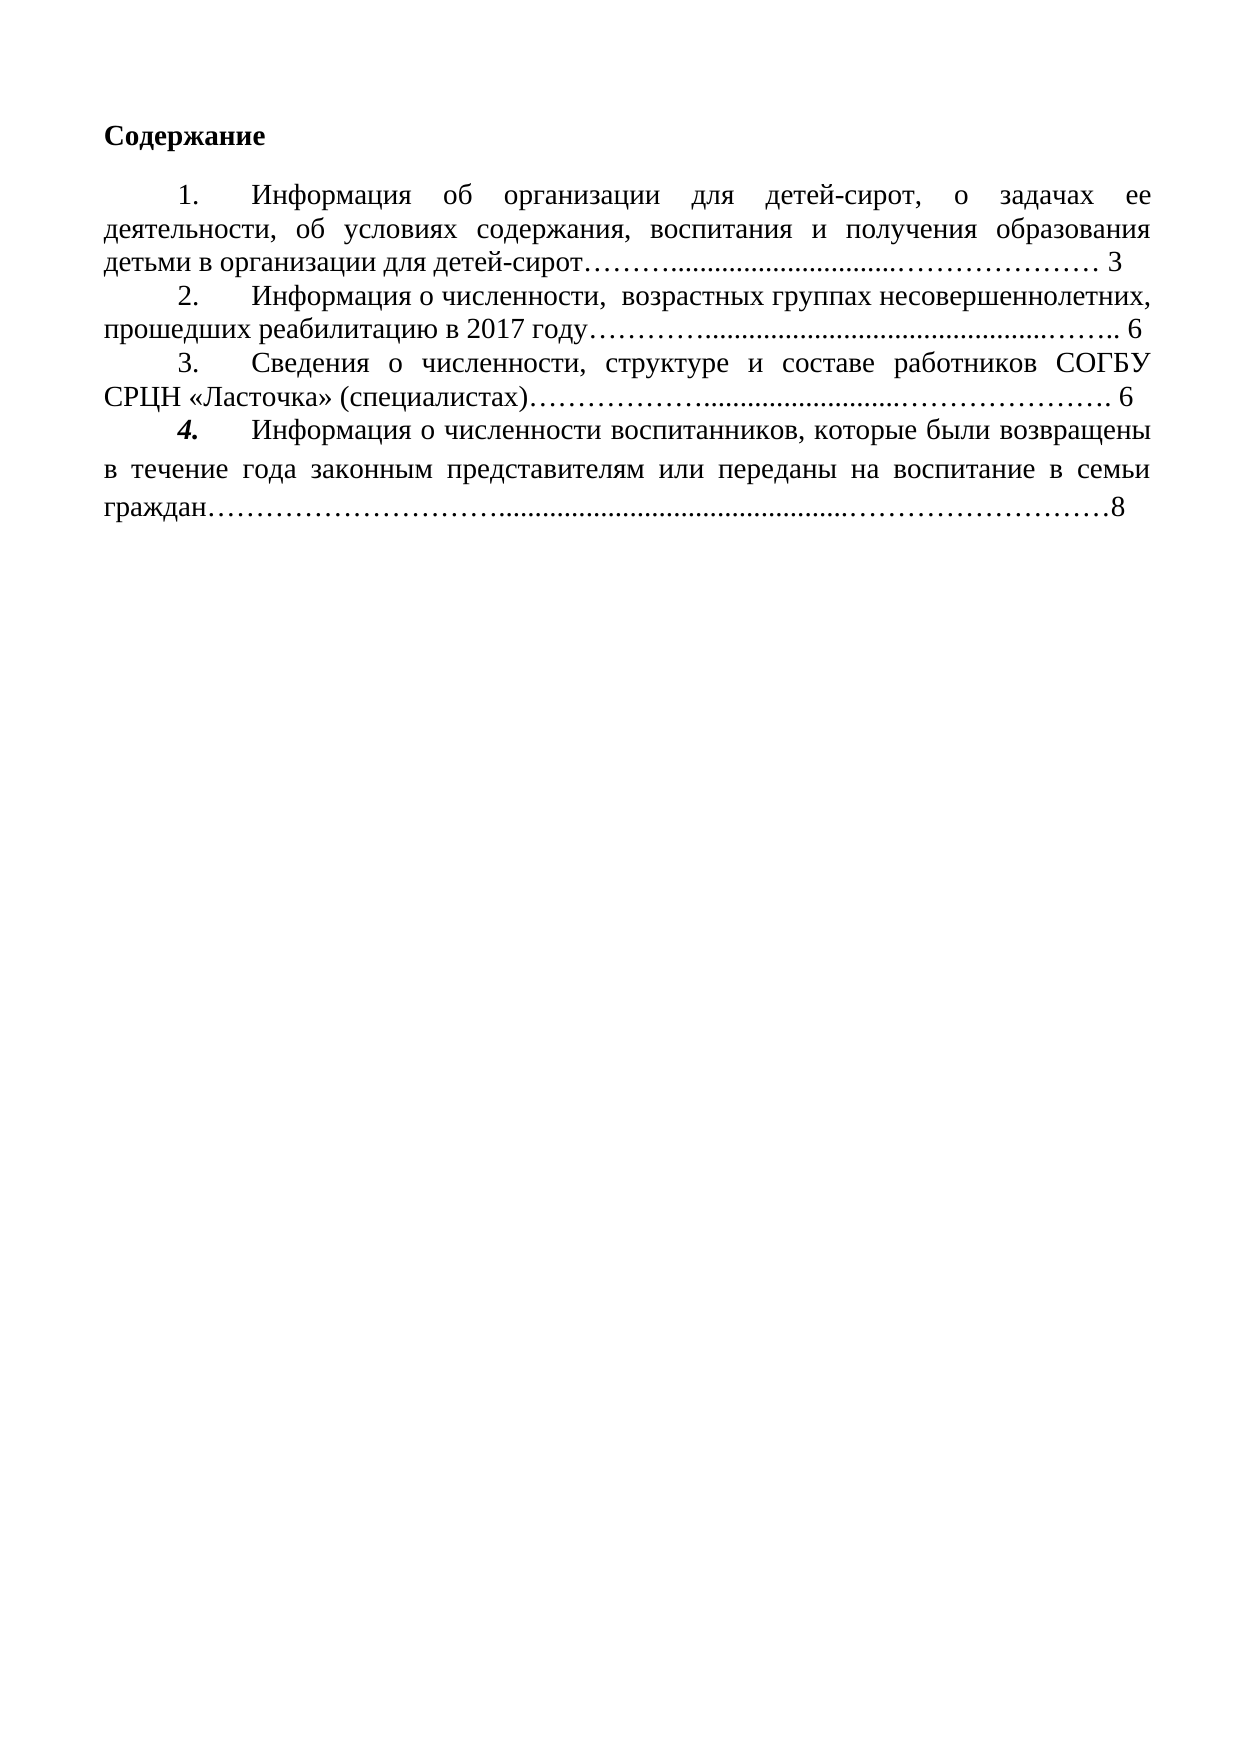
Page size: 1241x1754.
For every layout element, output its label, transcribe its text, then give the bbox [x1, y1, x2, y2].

list Информация о численности, возрастных группах несовершеннолетних, прошедших реабилитацию в 2017 году…………...............................................…….. 6 [103, 278, 1152, 345]
list Сведения о численности, структуре и составе работников СОГБУ СРЦН «Ласточка» (специалистах)………………...........................…………………. 6 [103, 345, 1152, 412]
list Информация об организации для детей-сирот, о задачах ее деятельности, об условиях содержания, воспитания и получения образования детьми в организации для детей-сирот………...............................………………… 3 [103, 177, 1152, 278]
list Информация о численности воспитанников, которые были возвращены в течение года законным представителям или переданы на воспитание в семьи граждан…………………………................................................………………………8 [103, 412, 1152, 523]
text Содержание [103, 118, 1152, 152]
